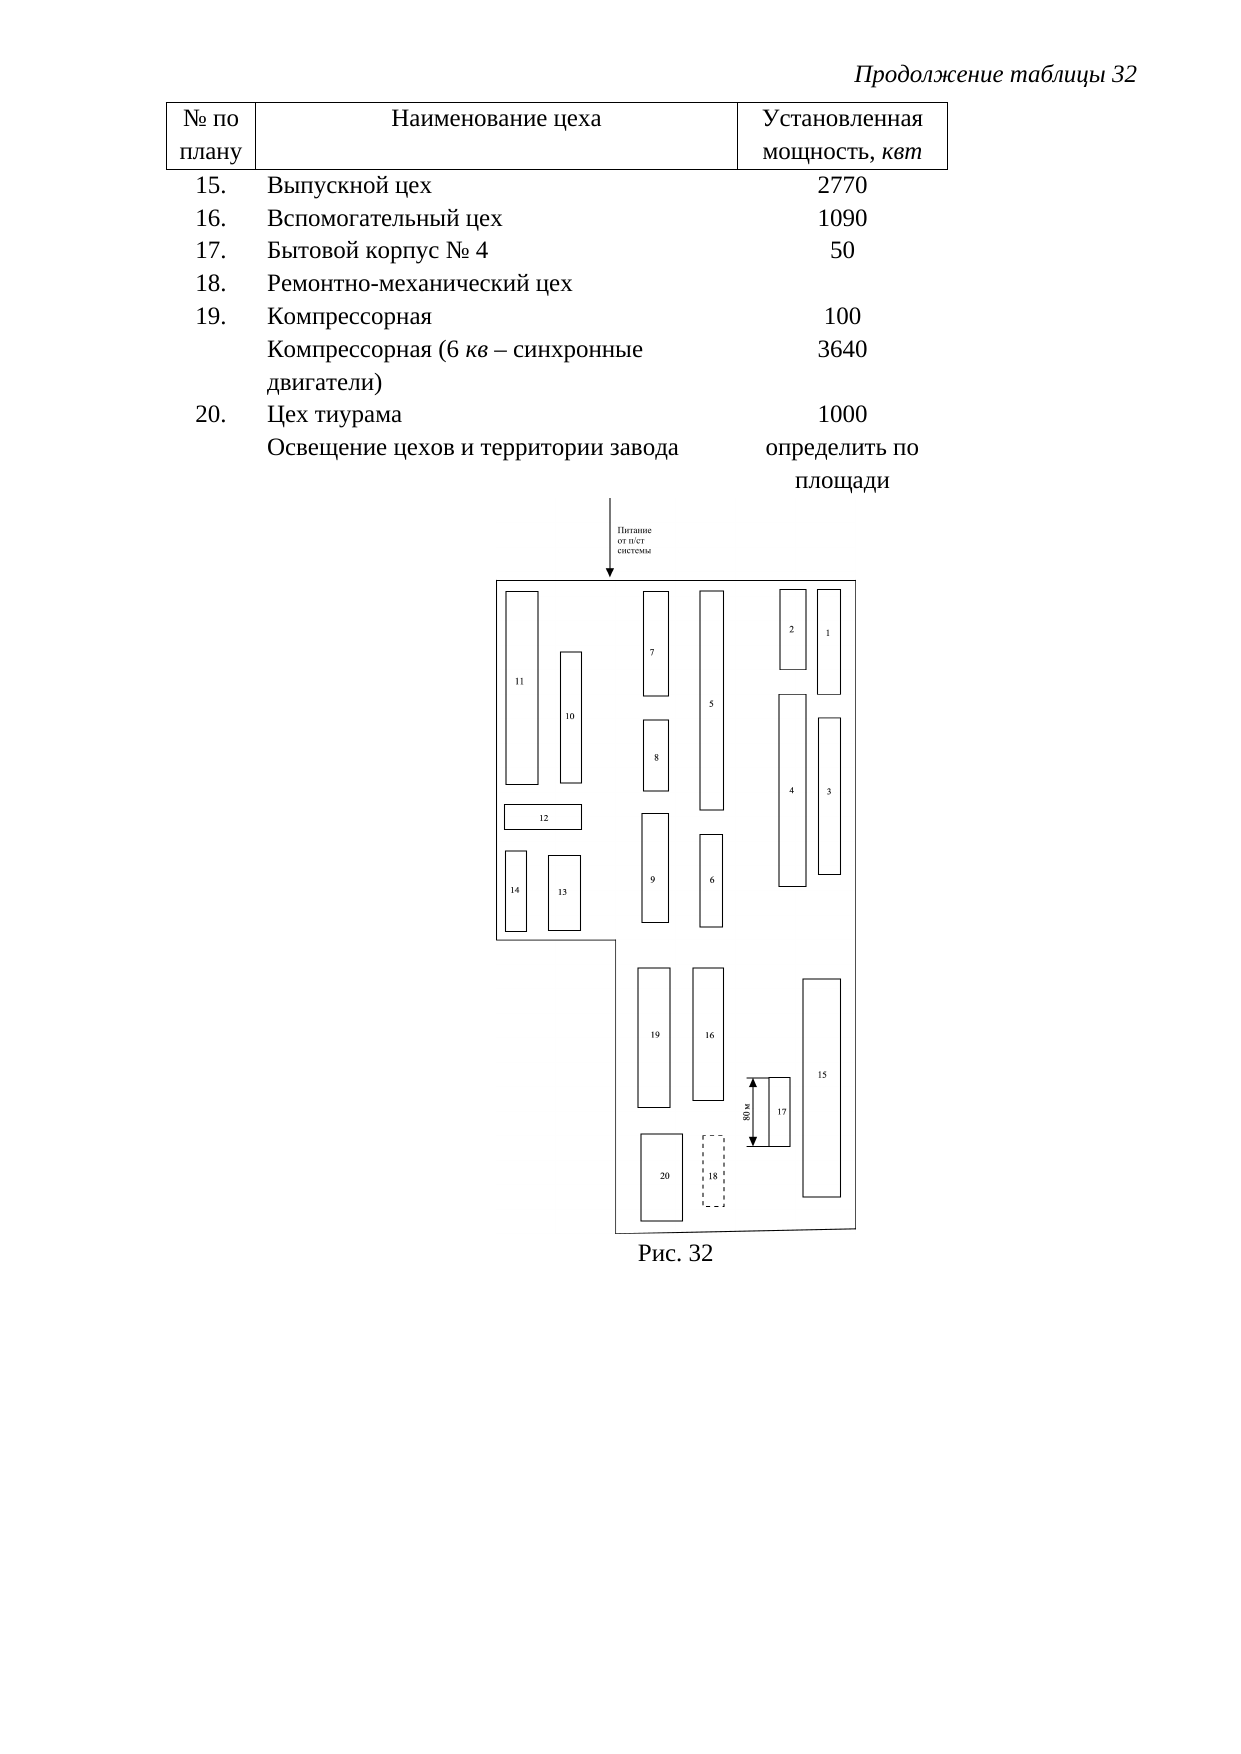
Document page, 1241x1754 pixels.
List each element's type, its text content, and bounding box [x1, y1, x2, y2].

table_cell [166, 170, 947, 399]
text Продолжение таблицы 32 [177, 59, 1137, 88]
text Рис. 32 [214, 1238, 1137, 1267]
picture [496, 498, 856, 1234]
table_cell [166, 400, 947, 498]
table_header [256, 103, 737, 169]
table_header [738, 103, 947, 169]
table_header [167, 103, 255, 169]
